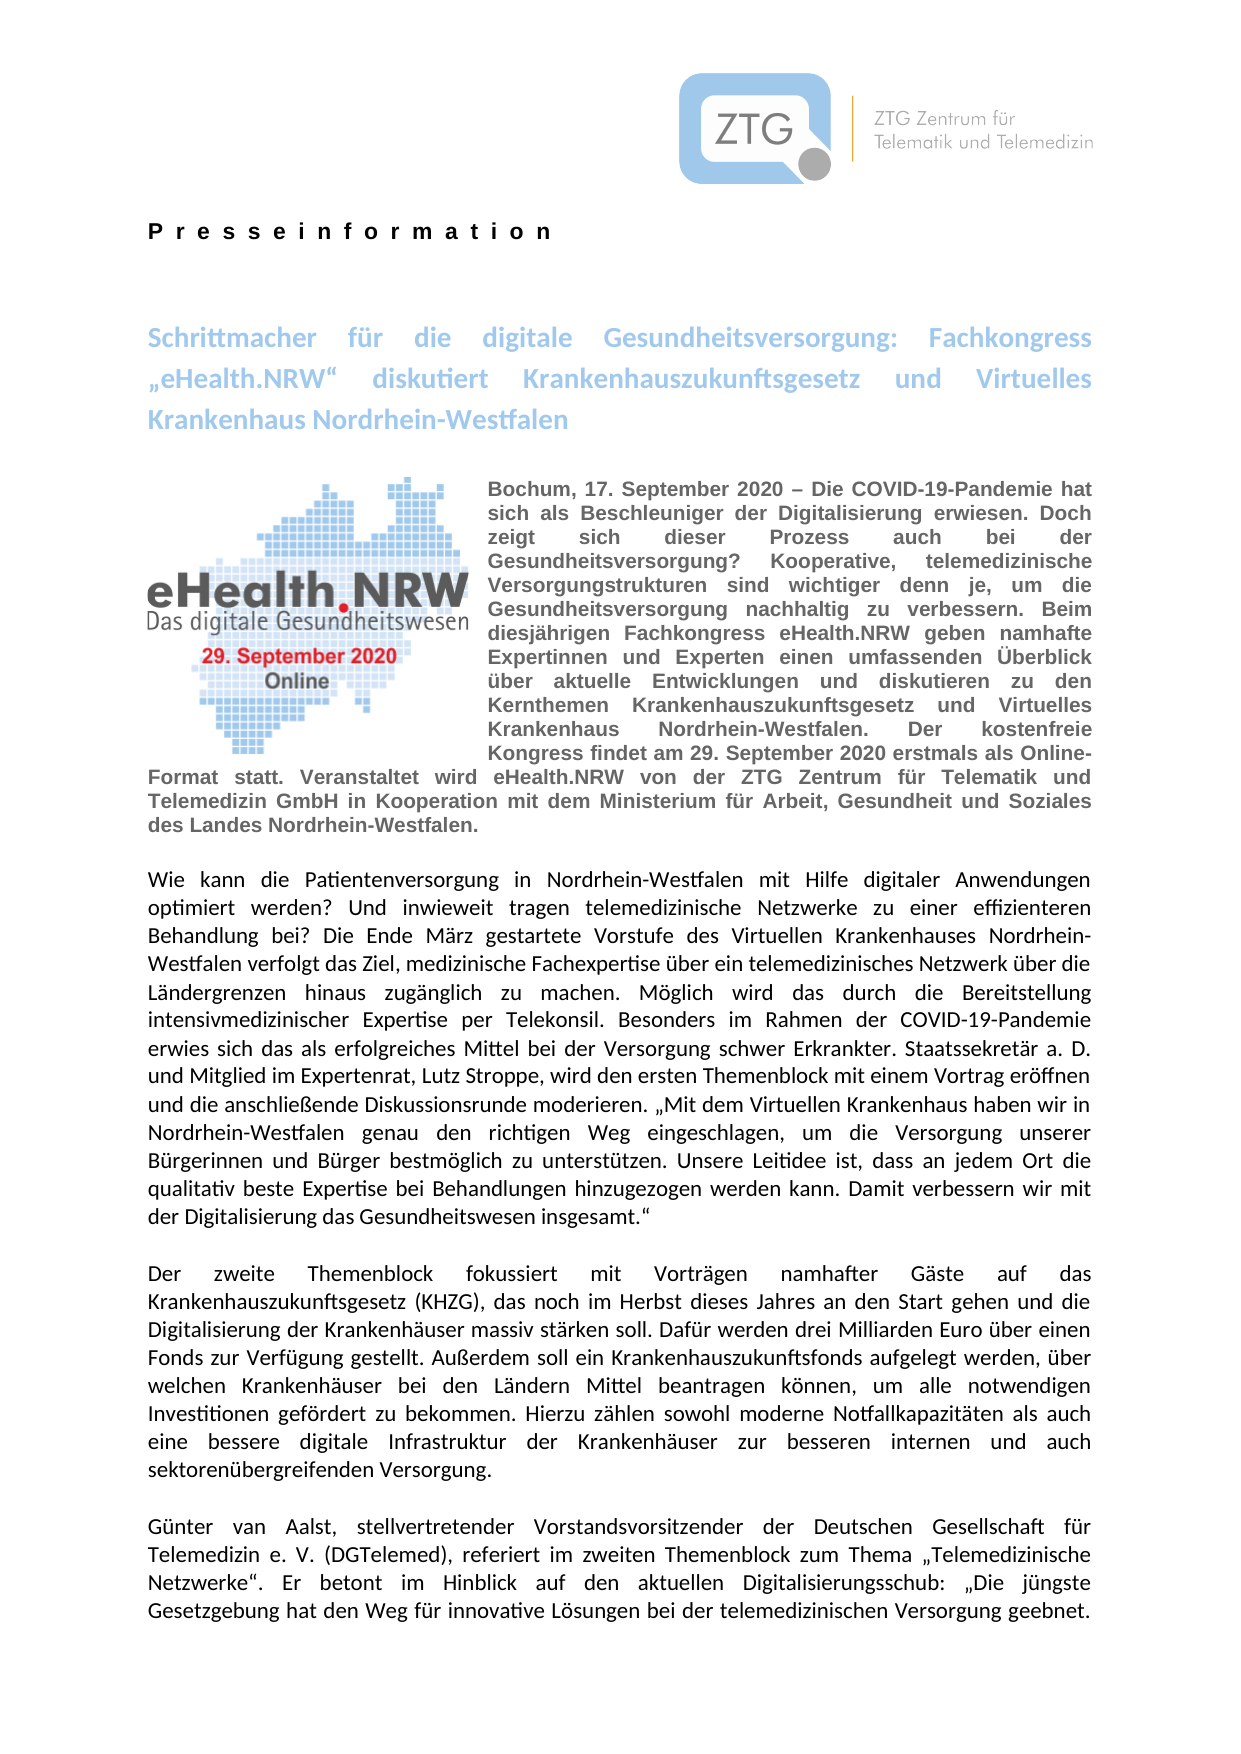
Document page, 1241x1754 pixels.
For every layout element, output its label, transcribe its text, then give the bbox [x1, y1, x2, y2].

picture [679, 73, 1093, 184]
picture [147, 477, 469, 754]
text Schrittmacher für die digitale Gesundheitsversorgung: Fachkongress „eHealth.NRW“ diskutiert Krankenhauszukunftsgesetz und Virtuelles Krankenhaus Nordrhein-Westfalen [148, 319, 1093, 437]
